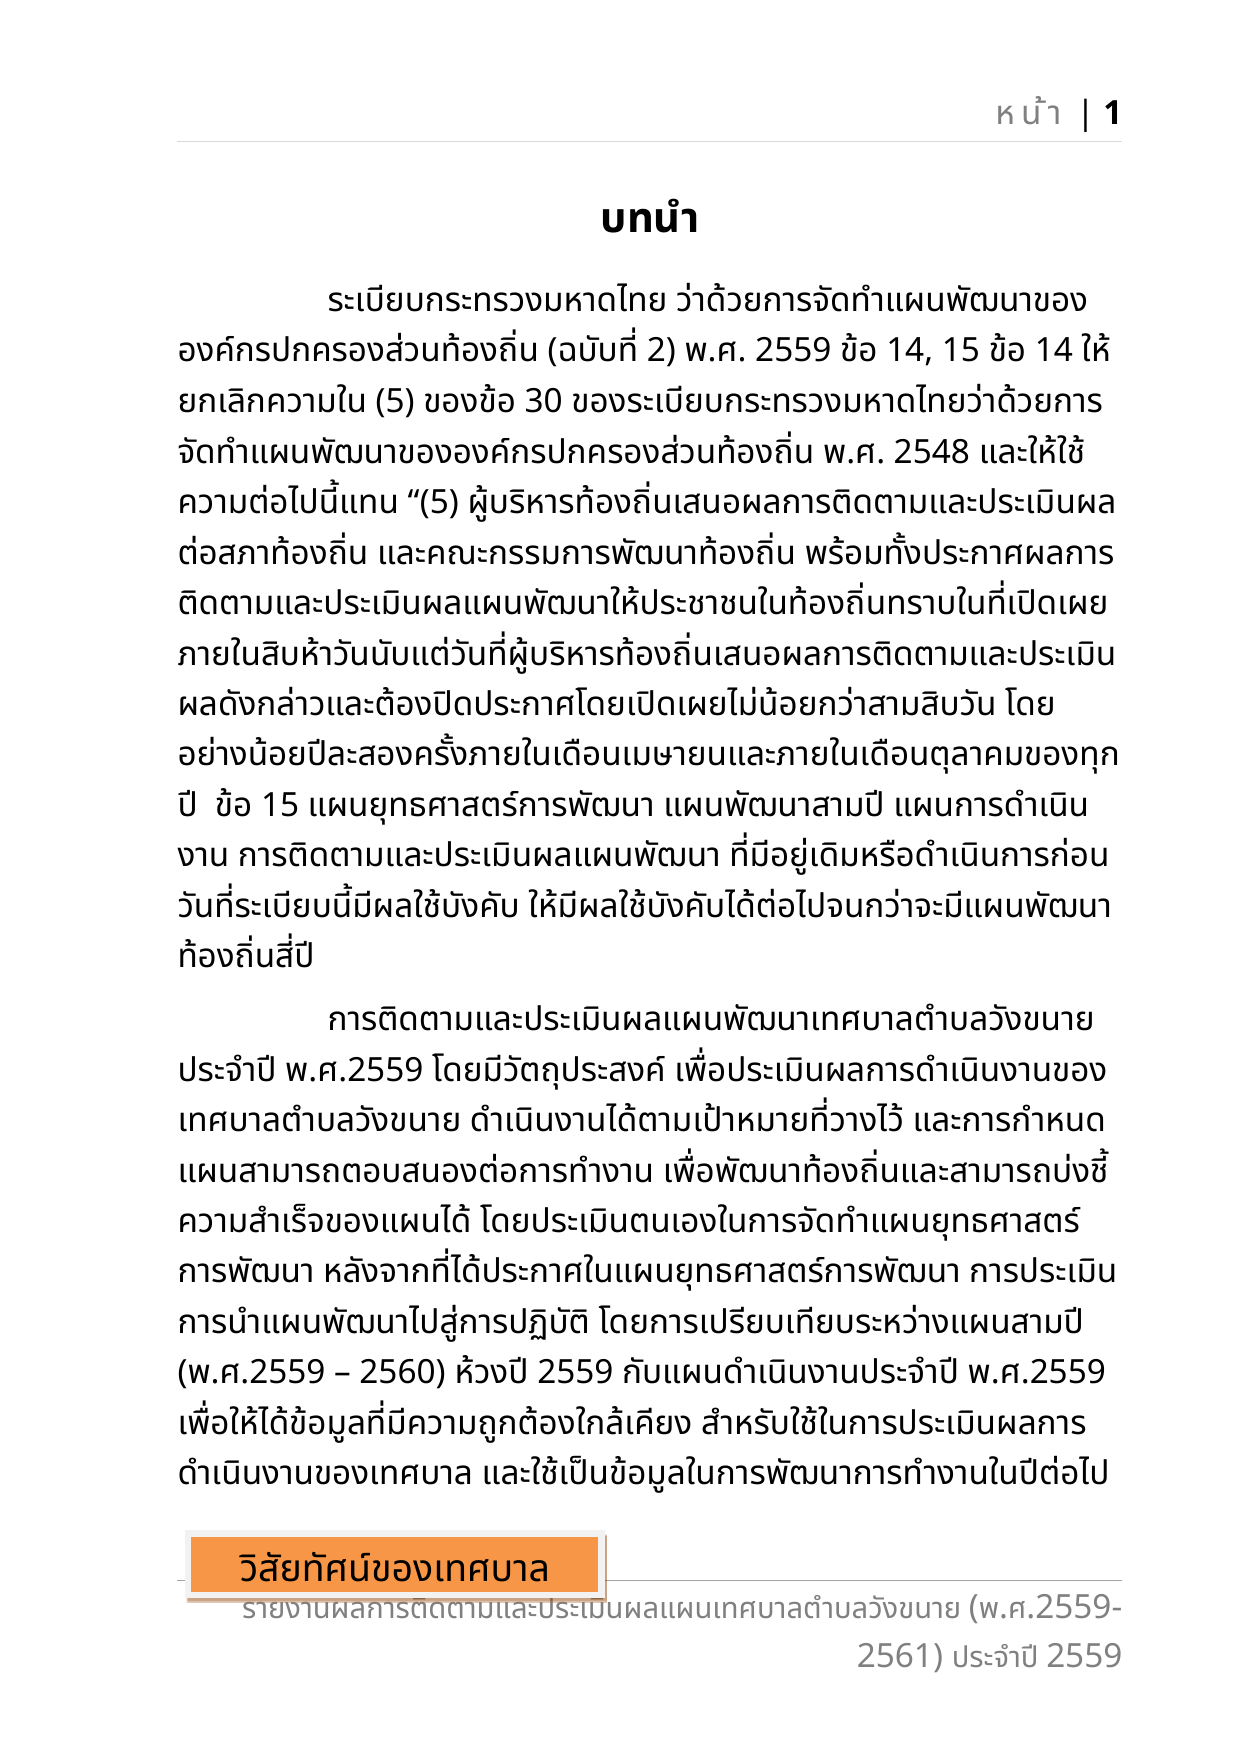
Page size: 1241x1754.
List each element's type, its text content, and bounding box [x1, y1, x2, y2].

text การติดตามและประเมินผลแผนพัฒนาเทศบาลตำบลวังขนาย ประจำปี พ.ศ.2559 โดยมีวัตถุประสงค์ เพื่อประเมินผลการดำเนินงานของเทศบาลตำบลวังขนาย ดำเนินงานได้ตามเป้าหมายที่วางไว้ และการกำหนดแผนสามารถตอบสนองต่อการทำงาน เพื่อพัฒนาท้องถิ่นและสามารถบ่งชี้ความสำเร็จของแผนได้ โดยประเมินตนเองในการจัดทำแผนยุทธศาสตร์การพัฒนา หลังจากที่ได้ประกาศในแผนยุทธศาสตร์การพัฒนา การประเมินการนำแผนพัฒนาไปสู่การปฏิบัติ โดยการเปรียบเทียบระหว่างแผนสามปี (พ.ศ.2559 – 2560) ห้วงปี 2559 กับแผนดำเนินงานประจำปี พ.ศ.2559 เพื่อให้ได้ข้อมูลที่มีความถูกต้องใกล้เคียง สำหรับใช้ในการประเมินผลการดำเนินงานของเทศบาล และใช้เป็นข้อมูลในการพัฒนาการทำงานในปีต่อไป [177, 995, 1122, 1500]
text ระเบียบกระทรวงมหาดไทย ว่าด้วยการจัดทำแผนพัฒนาขององค์กรปกครองส่วนท้องถิ่น (ฉบับที่ 2) พ.ศ. 2559 ข้อ 14, 15 ข้อ 14 ให้ยกเลิกความใน (5) ของข้อ 30 ของระเบียบกระทรวงมหาดไทยว่าด้วยการจัดทำแผนพัฒนาขององค์กรปกครองส่วนท้องถิ่น พ.ศ. 2548 และให้ใช้ความต่อไปนี้แทน “(5) ผู้บริหารท้องถิ่นเสนอผลการติดตามและประเมินผลต่อสภาท้องถิ่น และคณะกรรมการพัฒนาท้องถิ่น พร้อมทั้งประกาศผลการติดตามและประเมินผลแผนพัฒนาให้ประชาชนในท้องถิ่นทราบในที่เปิดเผยภายในสิบห้าวันนับแต่วันที่ผู้บริหารท้องถิ่นเสนอผลการติดตามและประเมินผลดังกล่าวและต้องปิดประกาศโดยเปิดเผยไม่น้อยกว่าสามสิบวัน โดยอย่างน้อยปีละสองครั้งภายในเดือนเมษายนและภายในเดือนตุลาคมของทุกปี ข้อ 15 แผนยุทธศาสตร์การพัฒนา แผนพัฒนาสามปี แผนการดำเนินงาน การติดตามและประเมินผลแผนพัฒนา ที่มีอยู่เดิมหรือดำเนินการก่อนวันที่ระเบียบนี้มีผลใช้บังคับ ให้มีผลใช้บังคับได้ต่อไปจนกว่าจะมีแผนพัฒนาท้องถิ่นสี่ปี [177, 276, 1122, 983]
text บทนำ [177, 188, 1122, 251]
